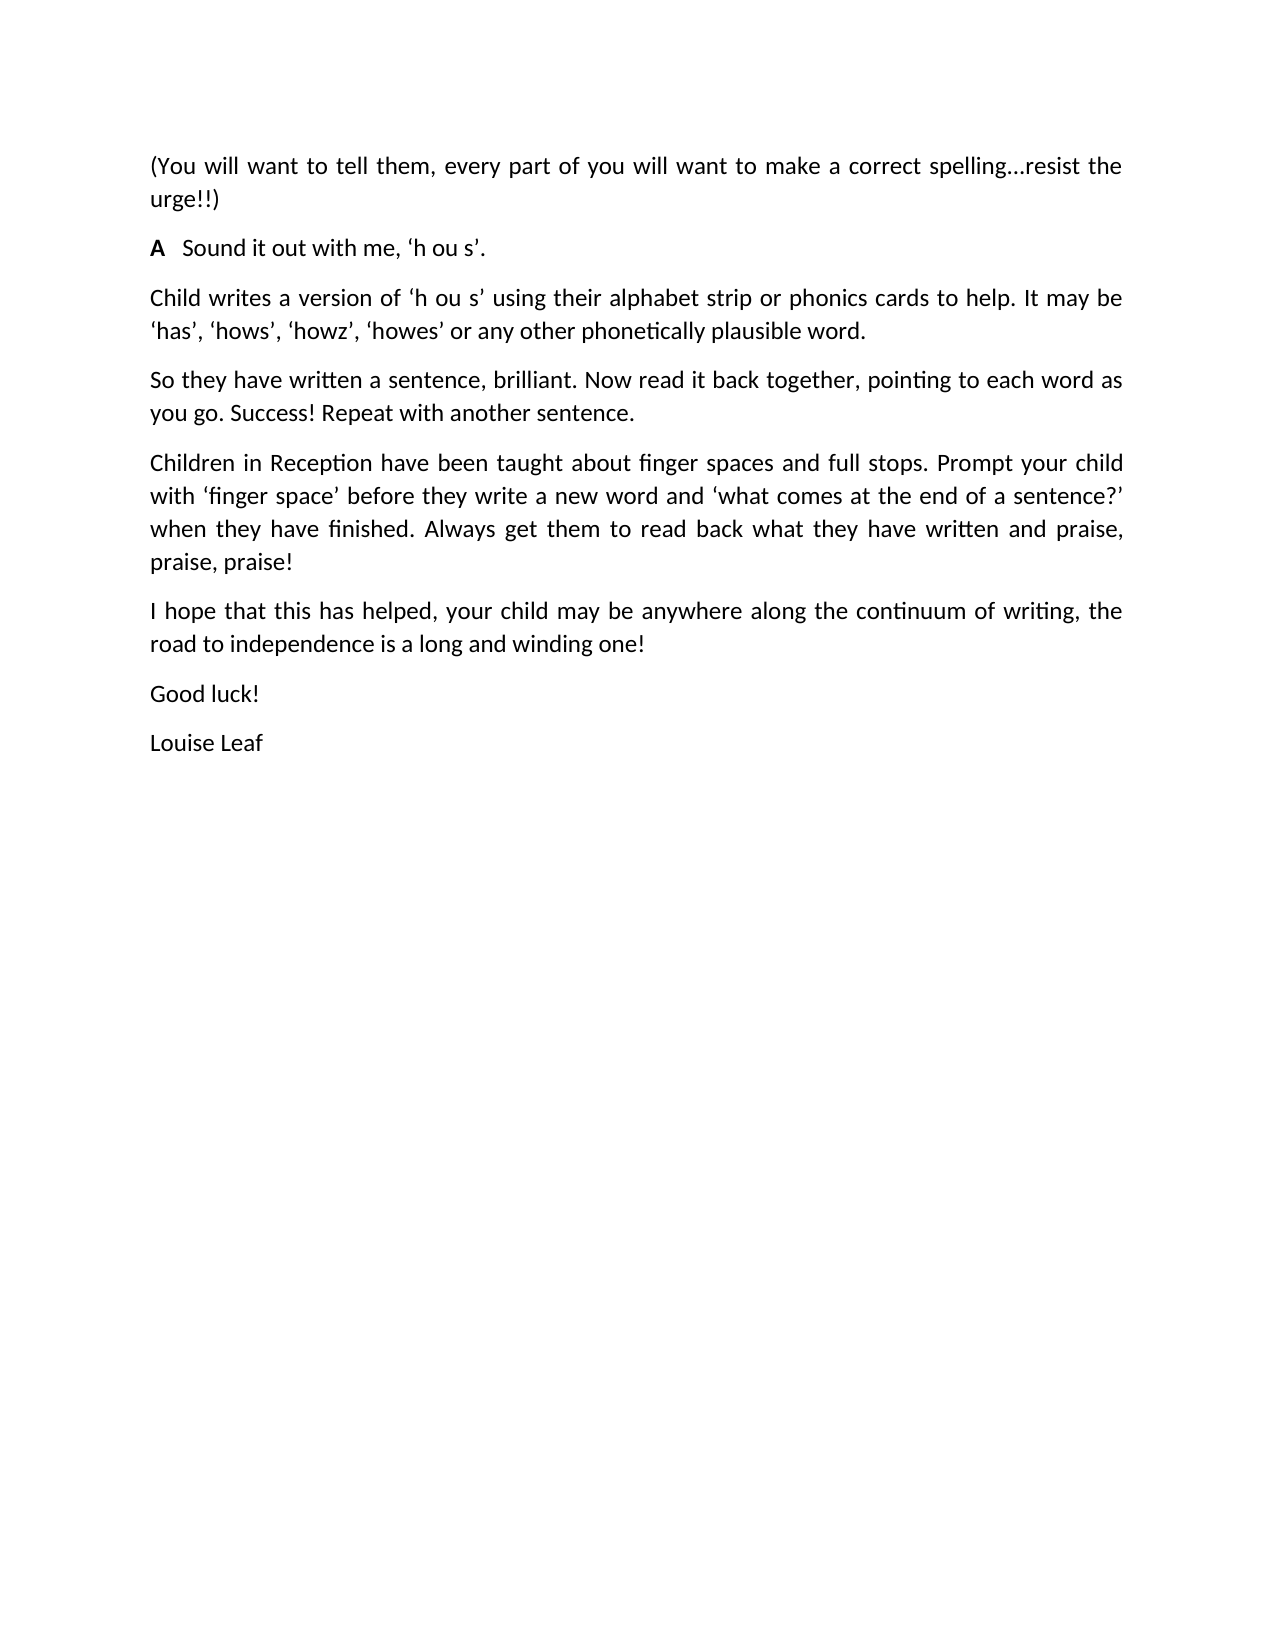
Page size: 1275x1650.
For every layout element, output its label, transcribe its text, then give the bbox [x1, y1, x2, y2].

text So they have written a sentence, brilliant. Now read it back together, pointing to each word as you go. Success! Repeat with another sentence. [150, 364, 1125, 428]
text Child writes a version of ‘h ou s’ using their alphabet strip or phonics cards to help. It may be ‘has’, ‘hows’, ‘howz’, ‘howes’ or any other phonetically plausible word. [150, 282, 1125, 346]
text Good luck! [150, 678, 1125, 708]
text (You will want to tell them, every part of you will want to make a correct spelling...resist the urge!!) [150, 150, 1125, 213]
text Children in Reception have been taught about finger spaces and full stops. Prompt your child with ‘finger space’ before they write a new word and ‘what comes at the end of a sentence?’ when they have finished. Always get them to read back what they have written and praise, praise, praise! [150, 447, 1125, 576]
text Louise Leaf [150, 727, 1125, 758]
text A Sound it out with me, ‘h ou s’. [150, 232, 1125, 263]
text I hope that this has helped, your child may be anywhere along the continuum of writing, the road to independence is a long and winding one! [150, 595, 1125, 659]
